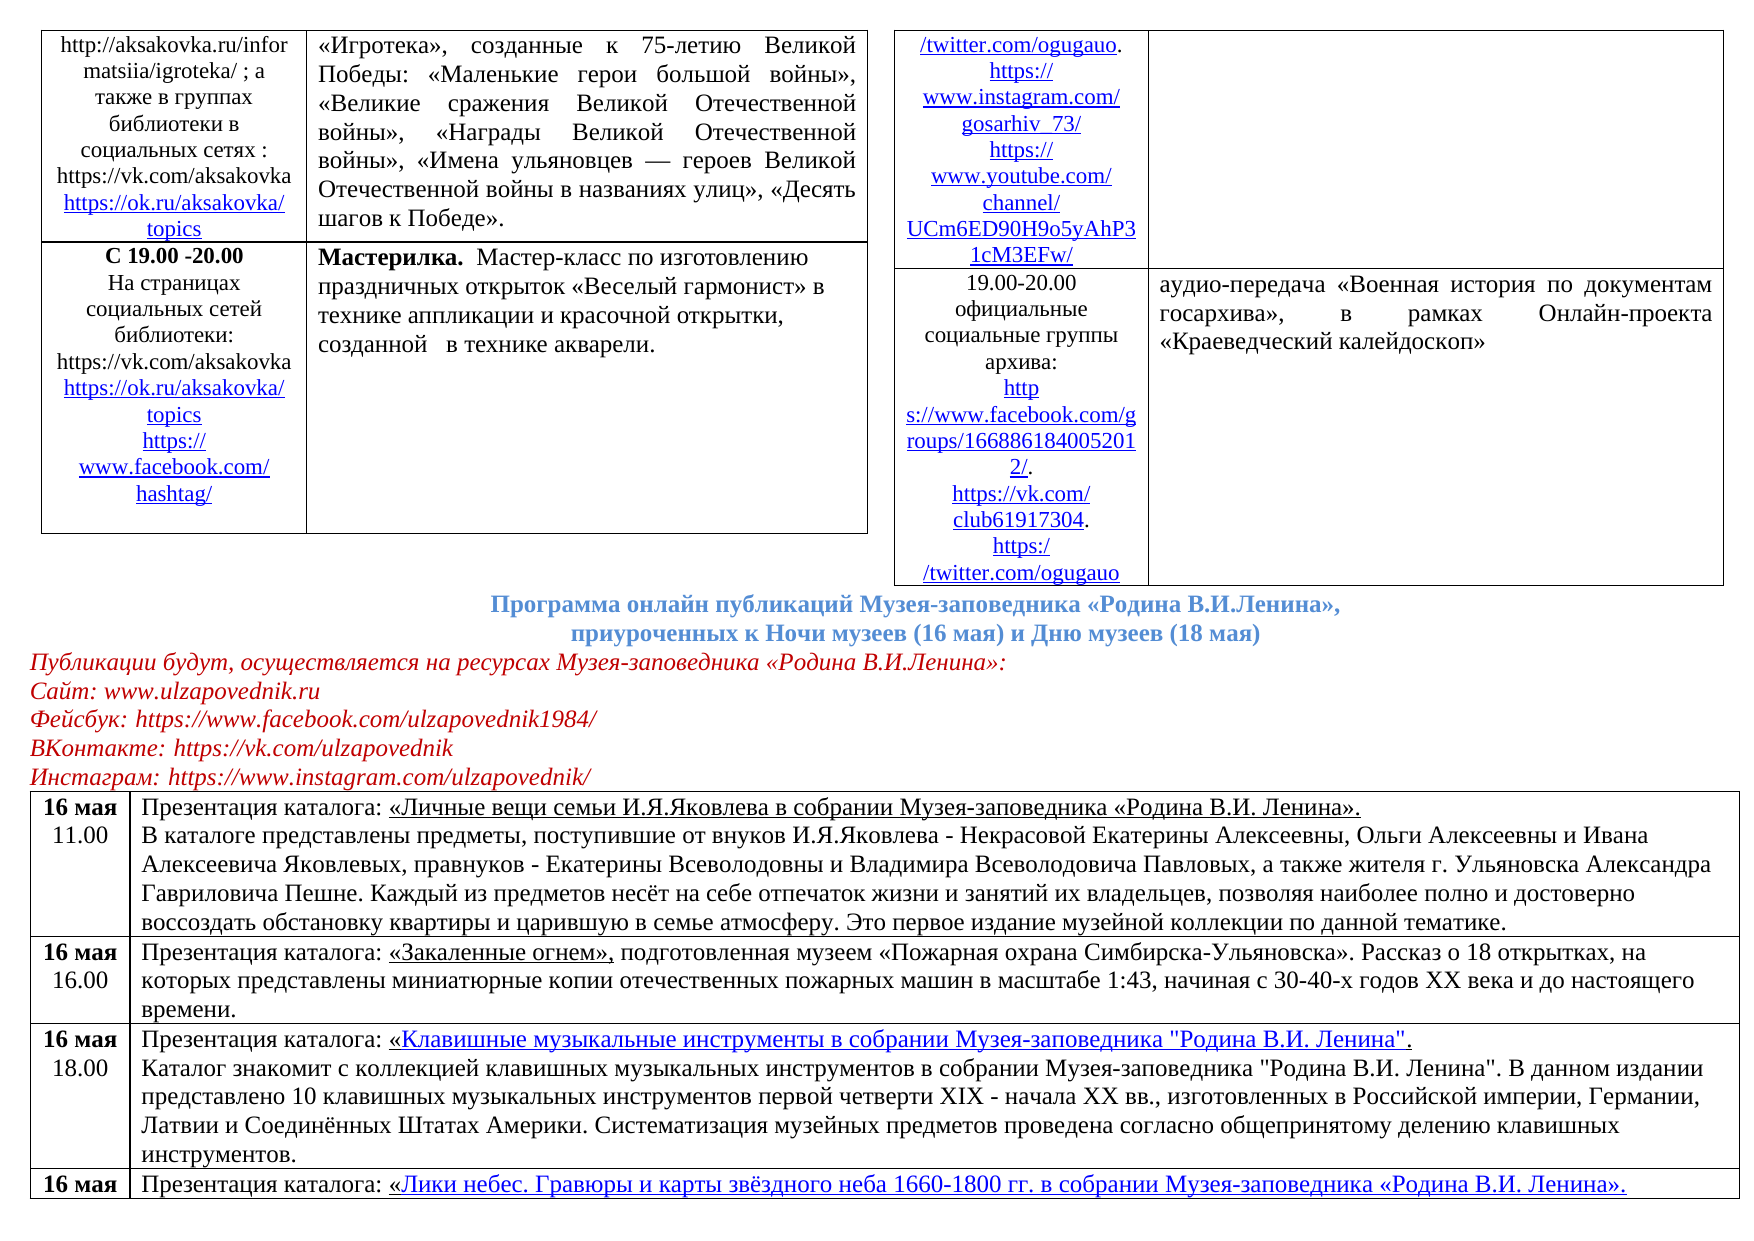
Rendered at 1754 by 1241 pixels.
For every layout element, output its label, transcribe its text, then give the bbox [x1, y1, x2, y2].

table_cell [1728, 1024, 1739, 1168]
table_cell 16 мая 16.00 [31, 937, 129, 1023]
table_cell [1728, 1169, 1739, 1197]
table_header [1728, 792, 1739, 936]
text Программа онлайн публикаций Музея-заповедника «Родина В.И.Ленина», [29, 589, 1728, 618]
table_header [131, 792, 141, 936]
table_cell 16 мая 18.00 [31, 1024, 129, 1168]
subtitle Фейсбук: https://www.facebook.com/ulzapovednik1984/ [29, 704, 1728, 733]
subtitle Сайт: www.ulzapovednik.ru [29, 676, 1728, 704]
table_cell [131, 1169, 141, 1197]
table_cell 16 мая 20.00 [31, 1169, 129, 1197]
text приуроченных к Ночи музеев (16 мая) и Дню музеев (18 мая) [29, 618, 1728, 647]
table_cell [30, 30, 882, 589]
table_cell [883, 30, 1724, 589]
subtitle Инстаграм: https://www.instagram.com/ulzapovednik/ [29, 762, 1728, 791]
table_header 16 мая 11.00 [31, 792, 129, 936]
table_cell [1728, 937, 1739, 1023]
subtitle ВКонтакте: https://vk.com/ulzapovednik [29, 733, 1728, 762]
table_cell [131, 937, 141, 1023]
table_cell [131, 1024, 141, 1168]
subtitle Публикации будут, осуществляется на ресурсах Музея-заповедника «Родина В.И.Ленина»: [29, 647, 1728, 676]
